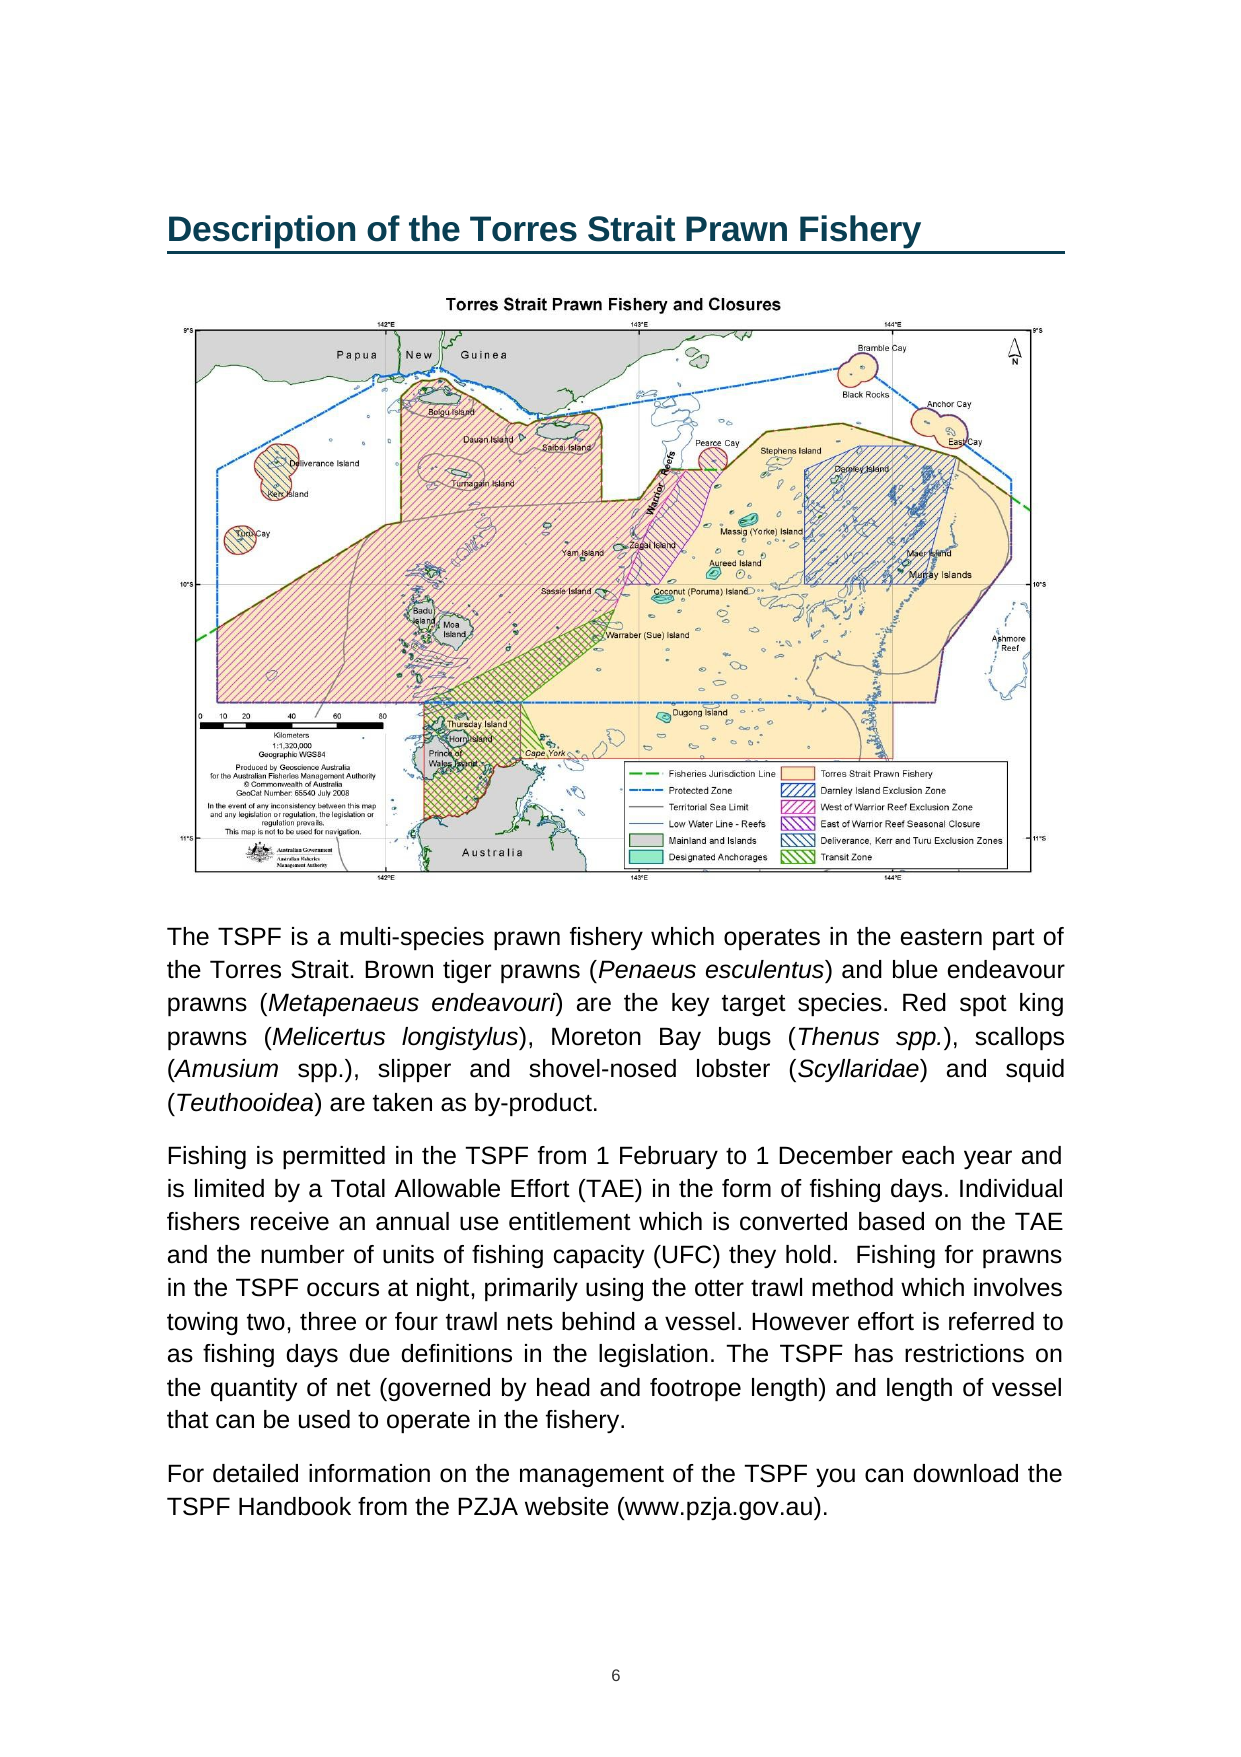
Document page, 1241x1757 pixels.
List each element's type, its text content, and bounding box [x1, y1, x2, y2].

text For detailed information on the management of the TSPF you can download the TSPF Handbook from the PZJA website (www.pzja.gov.au). [167, 1459, 1065, 1521]
text Fishing is permitted in the TSPF from 1 February to 1 December each year and is limited by a Total Allowable Effort (TAE) in the form of fishing days. Individual fishers receive an annual use entitlement which is converted based on the TAE and the number of units of fishing capacity (UFC) they hold. Fishing for prawns in the TSPF occurs at night, primarily using the otter trawl method which involves towing two, three or four trawl nets behind a vessel. However effort is referred to as fishing days due definitions in the legislation. The TSPF has restrictions on the quantity of net (governed by head and footrope length) and length of vessel that can be used to operate in the fishery. [167, 1141, 1065, 1434]
picture [166, 266, 1060, 898]
subtitle Description of the Torres Strait Prawn Fishery [167, 208, 1065, 251]
text The TSPF is a multi-species prawn fishery which operates in the eastern part of the Torres Strait. Brown tiger prawns (Penaeus esculentus) and blue endeavour prawns (Metapenaeus endeavouri) are the key target species. Red spot king prawns (Melicertus longistylus), Moreton Bay bugs (Thenus spp.), scallops (Amusium spp.), slipper and shovel-nosed lobster (Scyllaridae) and squid (Teuthooidea) are taken as by-product. [167, 922, 1065, 1116]
